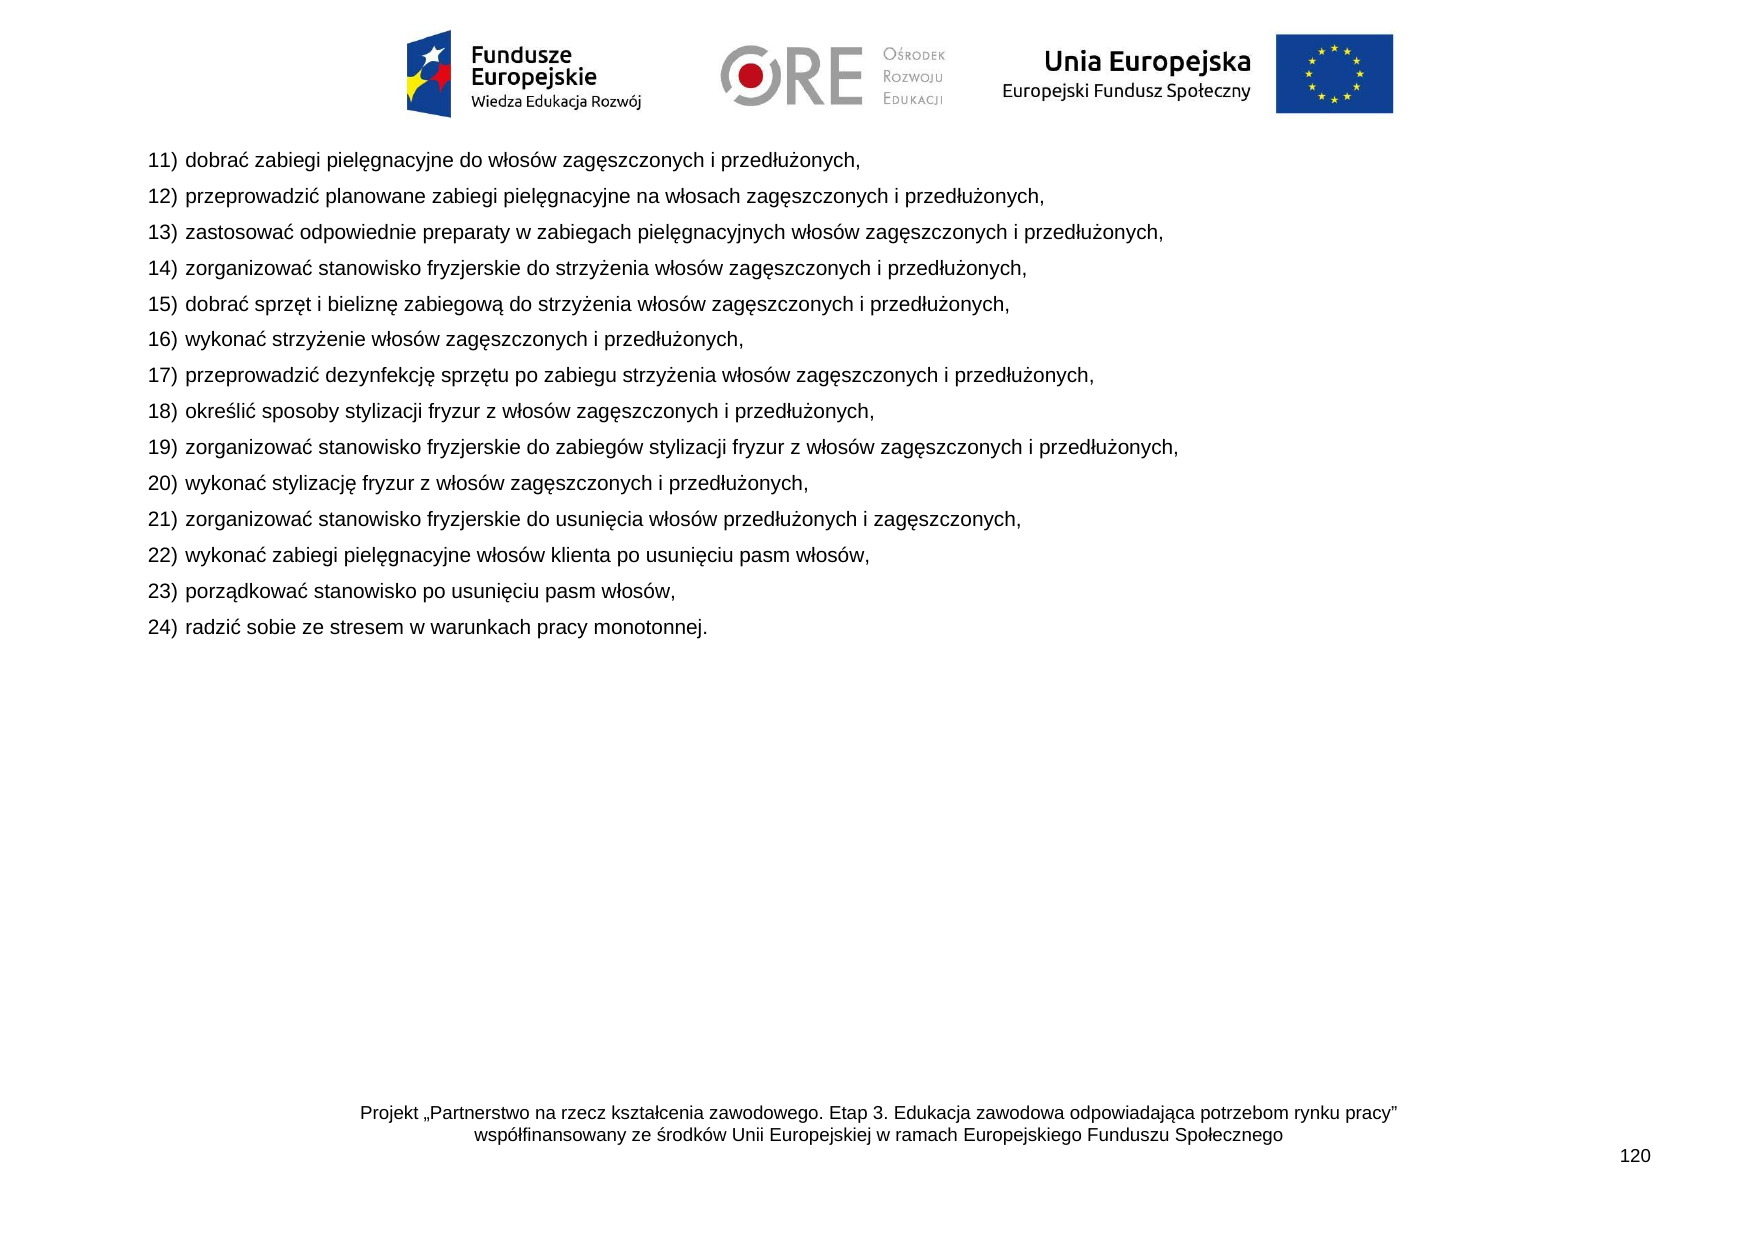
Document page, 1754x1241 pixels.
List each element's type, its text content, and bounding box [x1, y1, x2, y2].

list zorganizować stanowisko fryzjerskie do usunięcia włosów przedłużonych i zagęszczonych, [148, 507, 1606, 531]
list zastosować odpowiednie preparaty w zabiegach pielęgnacyjnych włosów zagęszczonych i przedłużonych, [148, 219, 1606, 243]
list określić sposoby stylizacji fryzur z włosów zagęszczonych i przedłużonych, [148, 399, 1606, 423]
list wykonać zabiegi pielęgnacyjne włosów klienta po usunięciu pasm włosów, [148, 543, 1606, 567]
list wykonać strzyżenie włosów zagęszczonych i przedłużonych, [148, 327, 1606, 351]
list zorganizować stanowisko fryzjerskie do strzyżenia włosów zagęszczonych i przedłużonych, [148, 255, 1606, 279]
list dobrać zabiegi pielęgnacyjne do włosów zagęszczonych i przedłużonych, [148, 148, 1606, 172]
list przeprowadzić planowane zabiegi pielęgnacyjne na włosach zagęszczonych i przedłużonych, [148, 183, 1606, 207]
picture [385, 8, 1420, 139]
list porządkować stanowisko po usunięciu pasm włosów, [148, 579, 1606, 603]
list dobrać sprzęt i bieliznę zabiegową do strzyżenia włosów zagęszczonych i przedłużonych, [148, 291, 1606, 315]
list przeprowadzić dezynfekcję sprzętu po zabiegu strzyżenia włosów zagęszczonych i przedłużonych, [148, 363, 1606, 387]
list radzić sobie ze stresem w warunkach pracy monotonnej. [148, 615, 1606, 639]
list zorganizować stanowisko fryzjerskie do zabiegów stylizacji fryzur z włosów zagęszczonych i przedłużonych, [148, 435, 1606, 459]
list wykonać stylizację fryzur z włosów zagęszczonych i przedłużonych, [148, 471, 1606, 495]
